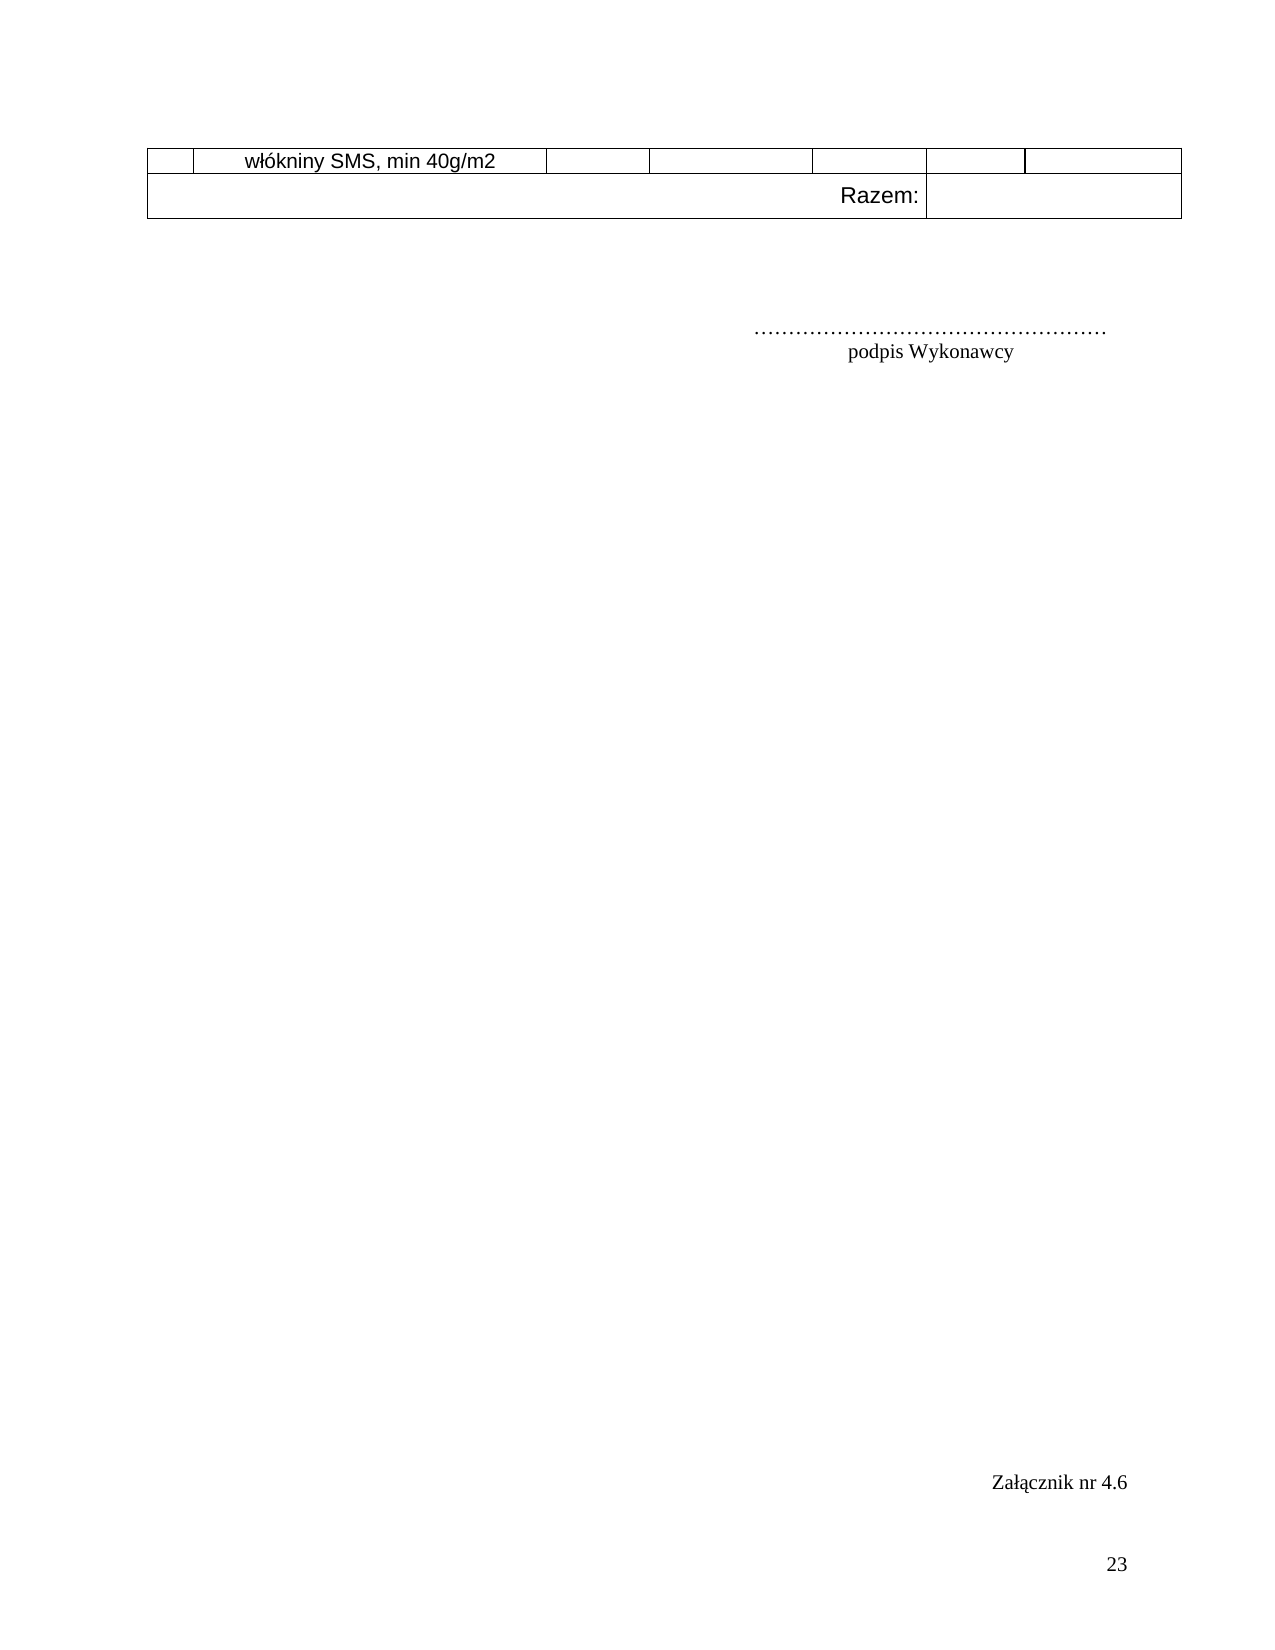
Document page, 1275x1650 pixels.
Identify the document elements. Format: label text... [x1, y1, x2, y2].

table_cell 400 szt. [547, 149, 649, 173]
table_cell [1026, 149, 1181, 173]
table_cell [813, 149, 926, 173]
table_cell Razem: [148, 174, 926, 218]
text podpis Wykonawcy [148, 339, 1127, 363]
table_cell [650, 149, 812, 173]
text Załącznik nr 4.6 [148, 1470, 1127, 1494]
text …………………………………………… [753, 315, 1127, 339]
table_cell [927, 174, 1181, 218]
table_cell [194, 149, 546, 173]
table_cell 6. [148, 149, 193, 173]
table_cell [927, 149, 1024, 173]
